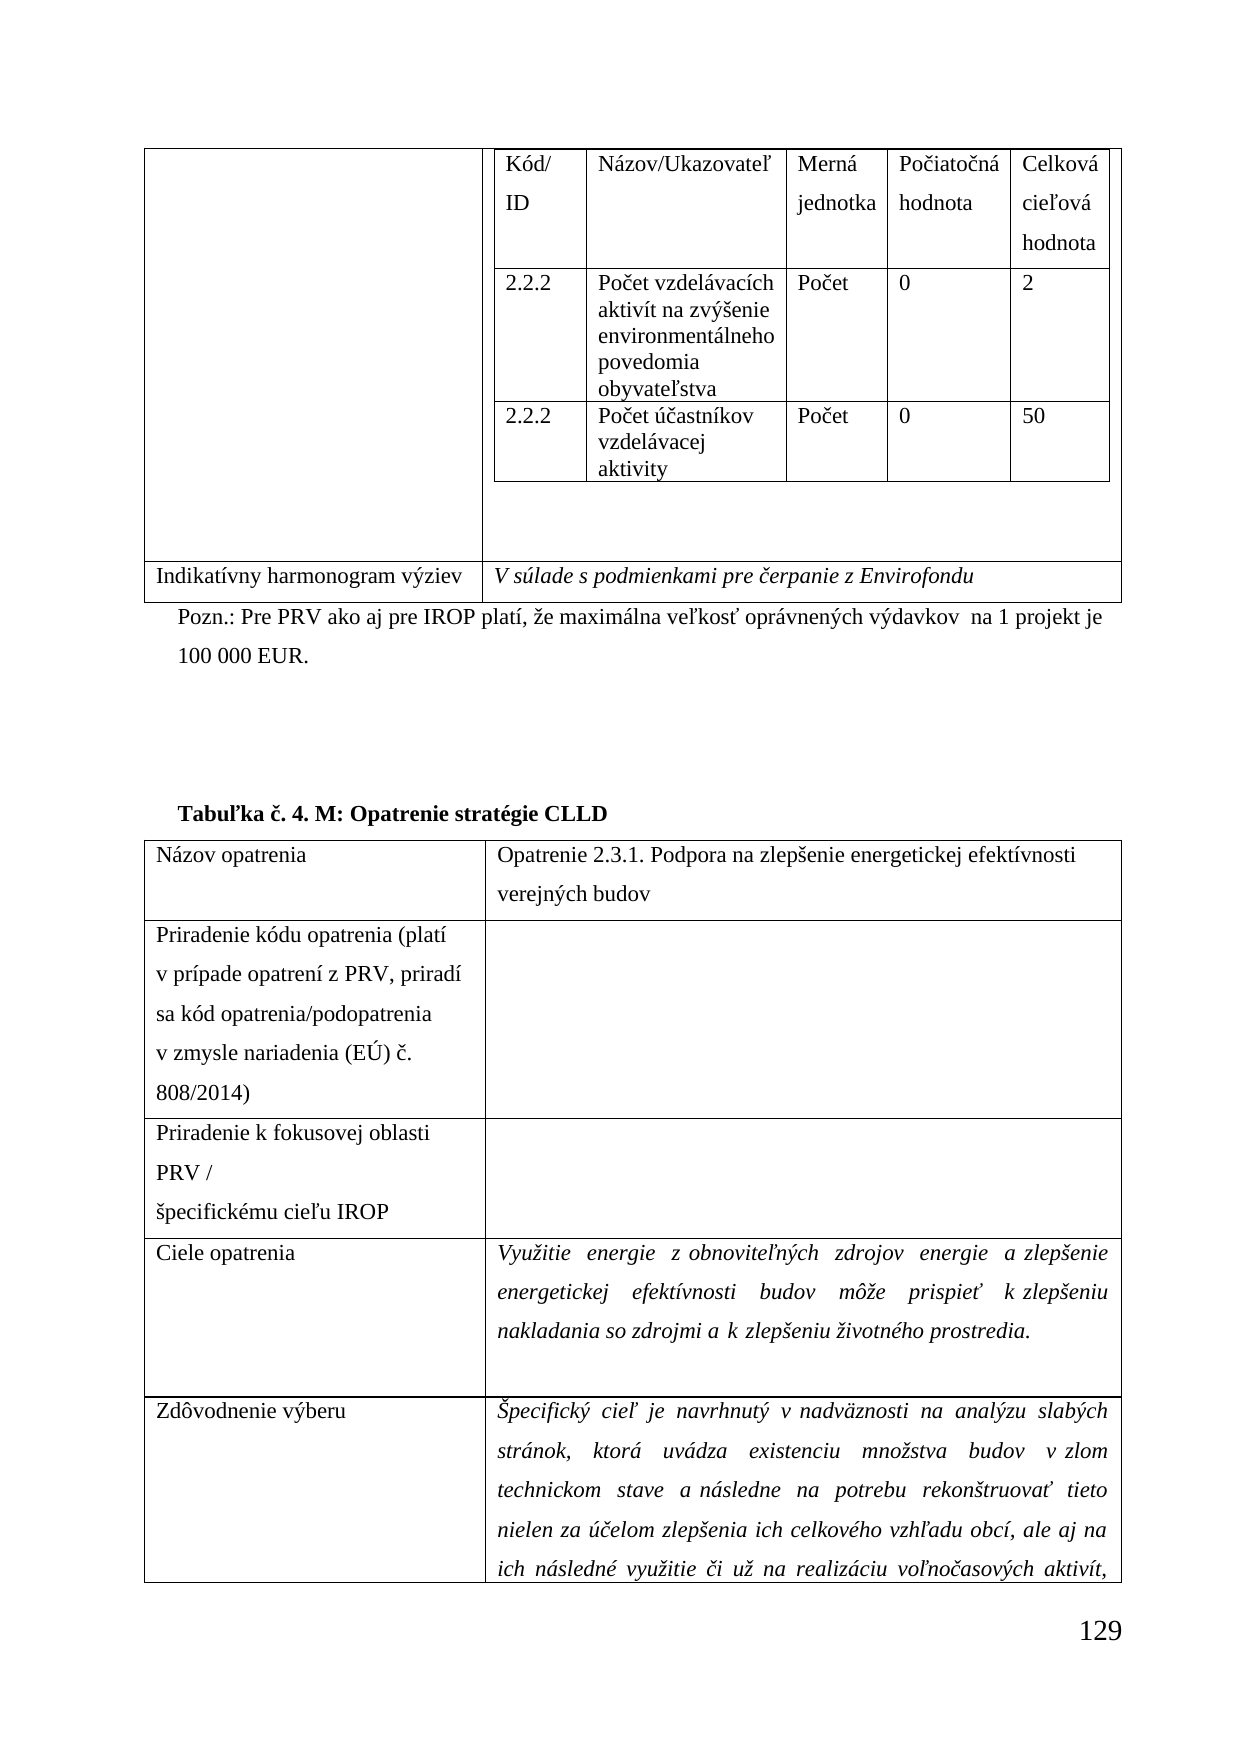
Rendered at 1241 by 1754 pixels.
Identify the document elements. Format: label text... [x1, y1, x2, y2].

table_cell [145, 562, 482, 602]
text Pozn.: Pre PRV ako aj pre IROP platí, že maximálna veľkosť oprávnených výdavkov na 1 projekt je 100 000 EUR. [177, 603, 1122, 668]
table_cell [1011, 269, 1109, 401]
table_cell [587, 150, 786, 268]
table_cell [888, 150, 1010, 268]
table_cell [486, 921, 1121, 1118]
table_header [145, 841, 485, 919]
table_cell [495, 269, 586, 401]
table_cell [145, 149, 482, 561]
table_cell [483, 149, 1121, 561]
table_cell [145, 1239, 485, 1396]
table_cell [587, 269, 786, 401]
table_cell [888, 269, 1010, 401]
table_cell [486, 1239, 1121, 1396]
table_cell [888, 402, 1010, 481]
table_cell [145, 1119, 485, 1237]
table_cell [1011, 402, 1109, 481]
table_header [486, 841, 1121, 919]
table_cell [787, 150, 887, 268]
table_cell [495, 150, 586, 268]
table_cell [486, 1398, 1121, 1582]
text Tabuľka č. 4. M: Opatrenie stratégie CLLD [177, 800, 1122, 826]
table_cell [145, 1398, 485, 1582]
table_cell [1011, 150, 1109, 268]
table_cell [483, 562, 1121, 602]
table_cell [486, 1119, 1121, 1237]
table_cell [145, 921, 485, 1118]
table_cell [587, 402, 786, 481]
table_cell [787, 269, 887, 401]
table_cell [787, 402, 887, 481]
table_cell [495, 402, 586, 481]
